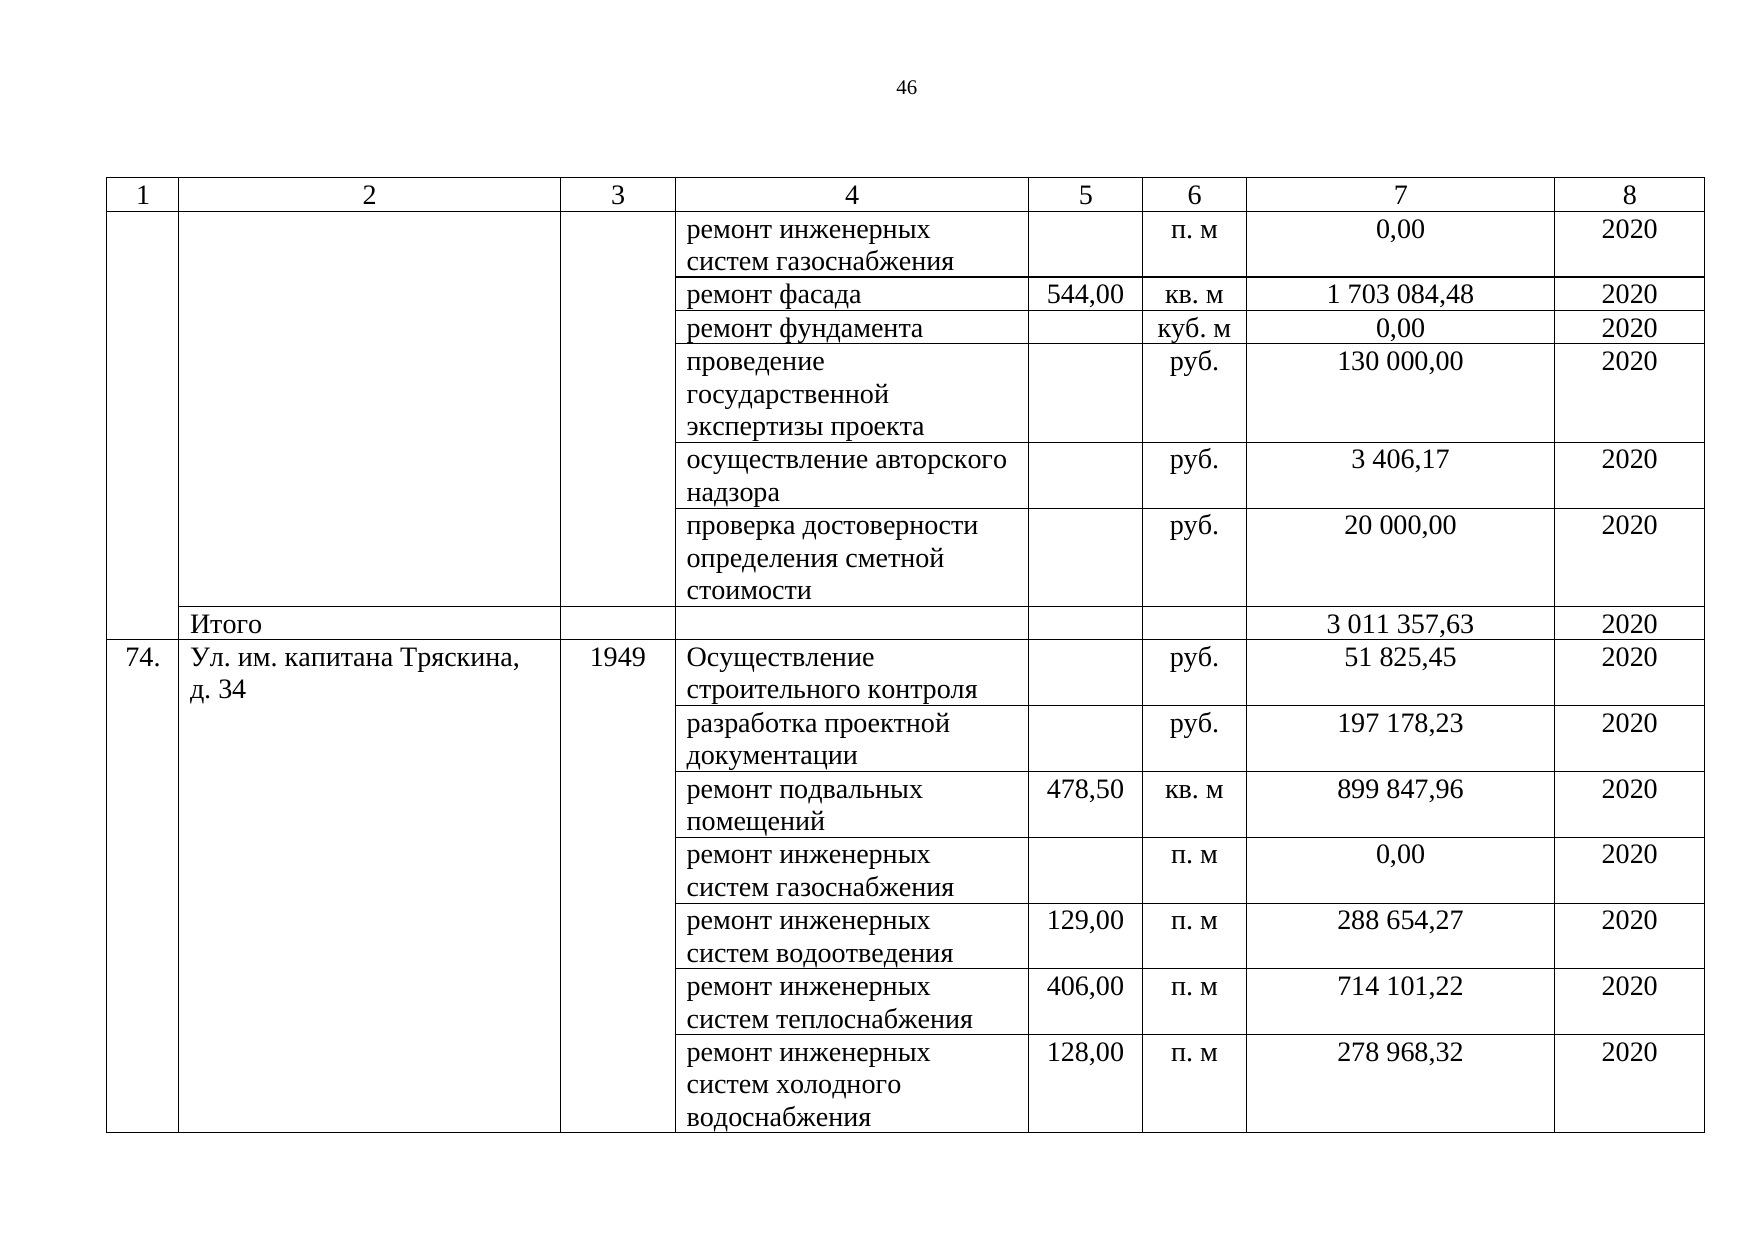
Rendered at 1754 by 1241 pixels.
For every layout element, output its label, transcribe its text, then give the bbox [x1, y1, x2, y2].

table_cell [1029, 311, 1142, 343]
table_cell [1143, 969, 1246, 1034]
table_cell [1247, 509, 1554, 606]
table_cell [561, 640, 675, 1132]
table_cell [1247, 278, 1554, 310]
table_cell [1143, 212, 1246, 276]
table_header 3 [561, 178, 675, 211]
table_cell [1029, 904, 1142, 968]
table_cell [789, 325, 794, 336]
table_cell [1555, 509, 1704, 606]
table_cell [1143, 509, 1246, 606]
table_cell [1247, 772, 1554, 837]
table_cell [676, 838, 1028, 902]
table_header 6 [1143, 178, 1246, 211]
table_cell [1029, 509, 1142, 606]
table_header 5 [1029, 178, 1142, 211]
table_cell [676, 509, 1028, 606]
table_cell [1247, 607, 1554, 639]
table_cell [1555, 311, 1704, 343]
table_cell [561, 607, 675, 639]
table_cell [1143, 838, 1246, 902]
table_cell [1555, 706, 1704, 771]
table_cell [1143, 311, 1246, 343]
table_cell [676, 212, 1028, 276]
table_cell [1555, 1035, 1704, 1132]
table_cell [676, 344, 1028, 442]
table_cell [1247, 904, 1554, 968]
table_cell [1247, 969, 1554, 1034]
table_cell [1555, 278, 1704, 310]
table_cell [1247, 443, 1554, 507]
table_header 4 [676, 178, 1028, 211]
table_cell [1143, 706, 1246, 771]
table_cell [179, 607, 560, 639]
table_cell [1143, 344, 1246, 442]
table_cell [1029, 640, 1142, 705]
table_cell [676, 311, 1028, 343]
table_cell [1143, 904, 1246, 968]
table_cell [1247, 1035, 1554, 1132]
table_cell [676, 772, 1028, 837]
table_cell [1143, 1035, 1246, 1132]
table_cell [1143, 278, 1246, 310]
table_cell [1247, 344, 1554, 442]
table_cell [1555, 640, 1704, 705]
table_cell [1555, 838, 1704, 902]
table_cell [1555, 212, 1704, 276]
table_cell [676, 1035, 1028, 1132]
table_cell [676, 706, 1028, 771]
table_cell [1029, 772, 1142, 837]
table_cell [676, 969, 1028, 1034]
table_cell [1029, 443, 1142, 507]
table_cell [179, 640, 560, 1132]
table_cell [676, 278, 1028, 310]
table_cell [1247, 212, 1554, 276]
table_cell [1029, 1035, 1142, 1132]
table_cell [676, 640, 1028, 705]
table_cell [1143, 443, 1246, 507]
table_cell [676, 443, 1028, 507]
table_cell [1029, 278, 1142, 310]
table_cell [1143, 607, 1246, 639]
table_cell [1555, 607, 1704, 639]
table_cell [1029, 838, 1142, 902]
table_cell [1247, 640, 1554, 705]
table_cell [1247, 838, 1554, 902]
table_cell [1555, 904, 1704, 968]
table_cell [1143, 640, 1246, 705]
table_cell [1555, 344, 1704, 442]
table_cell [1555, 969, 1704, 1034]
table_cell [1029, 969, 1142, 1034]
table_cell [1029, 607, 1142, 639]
table_header 7 [1247, 178, 1554, 211]
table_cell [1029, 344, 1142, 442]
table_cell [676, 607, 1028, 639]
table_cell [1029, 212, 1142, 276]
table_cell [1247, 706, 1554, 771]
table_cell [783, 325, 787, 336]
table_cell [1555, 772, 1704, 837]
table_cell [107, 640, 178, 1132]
table_header 1 [107, 178, 178, 211]
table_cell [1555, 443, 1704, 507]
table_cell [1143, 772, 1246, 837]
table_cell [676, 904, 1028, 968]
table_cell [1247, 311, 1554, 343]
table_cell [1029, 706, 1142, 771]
table_header 2 [179, 178, 560, 211]
table_header 8 [1555, 178, 1704, 211]
